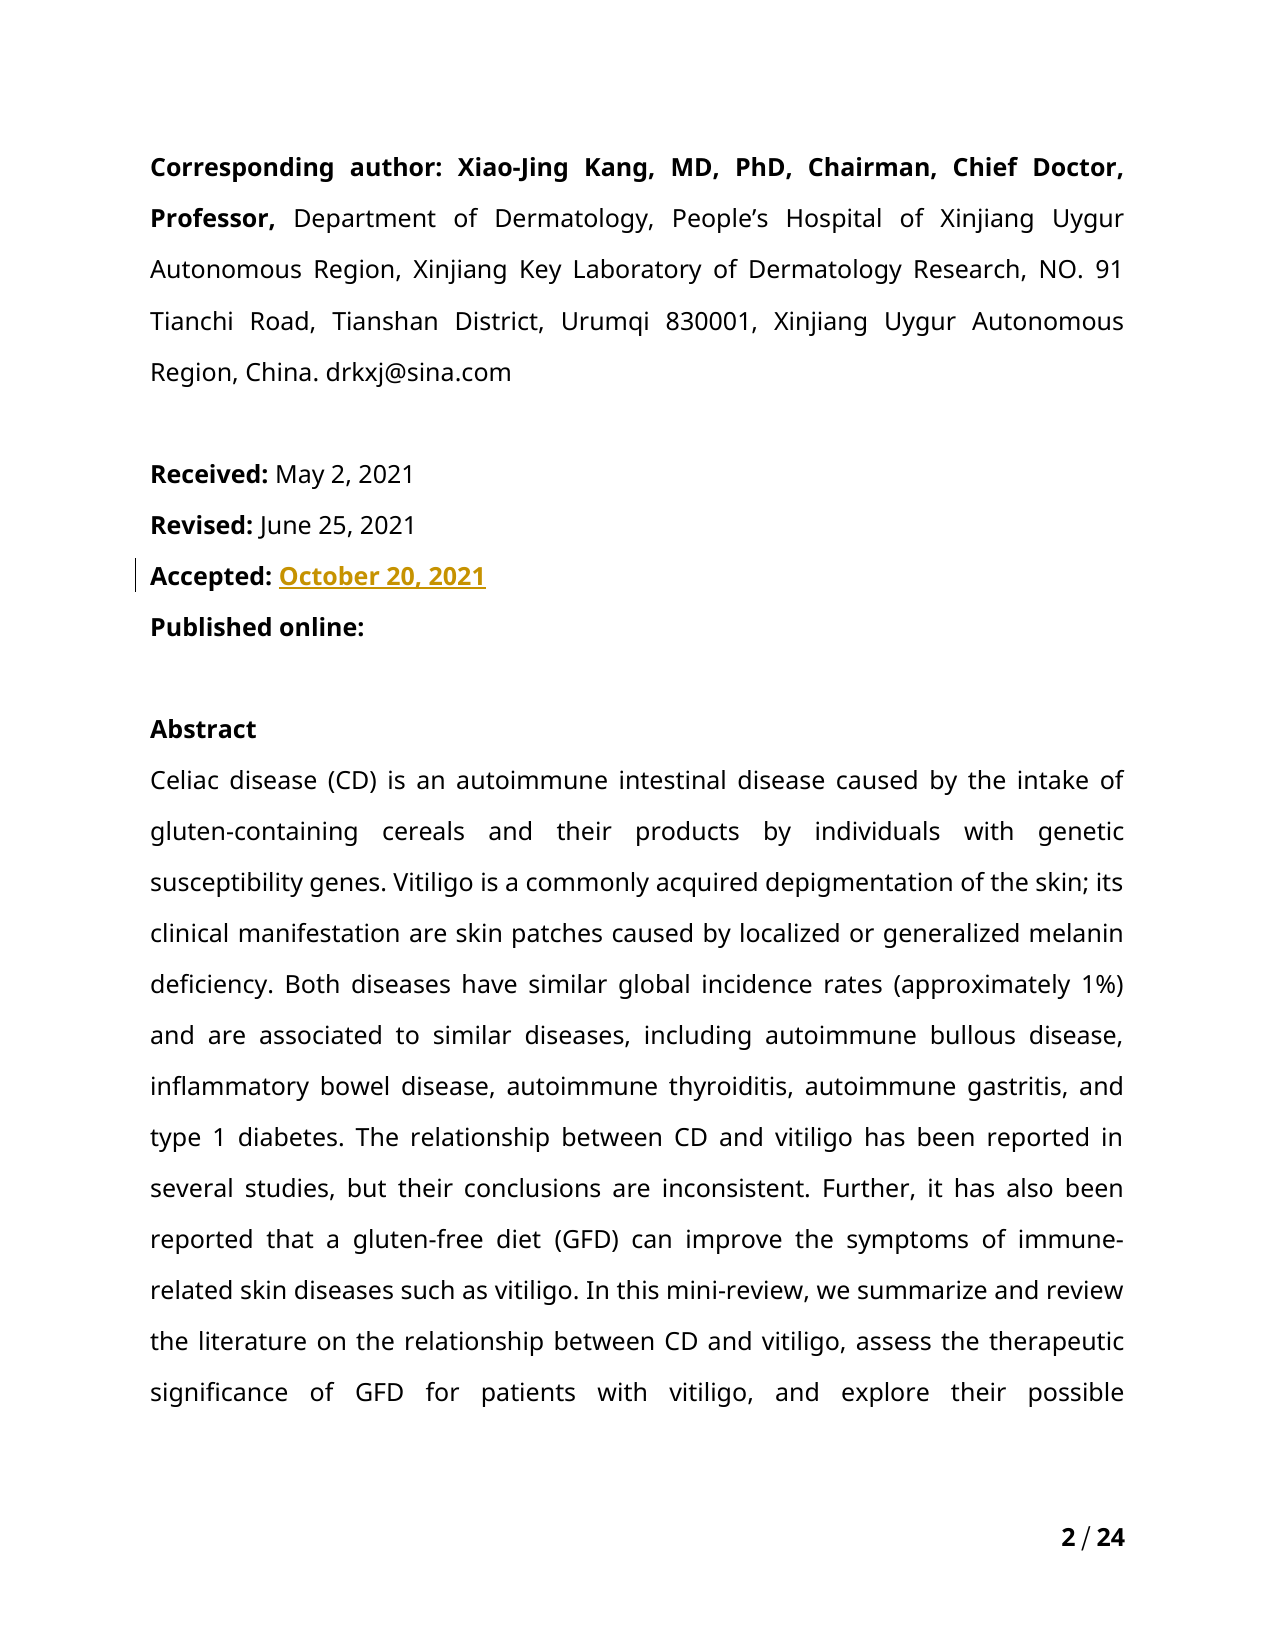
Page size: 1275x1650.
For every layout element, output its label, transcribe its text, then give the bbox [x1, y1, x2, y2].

text Accepted: [150, 558, 1125, 592]
text Published online: [150, 609, 1125, 643]
text Corresponding author: Xiao-Jing Kang, MD, PhD, Chairman, Chief Doctor, Professor, Department of Dermatology, People’s Hospital of Xinjiang Uygur Autonomous Region, Xinjiang Key Laboratory of Dermatology Research, NO. 91 Tianchi Road, Tianshan District, Urumqi 830001, Xinjiang Uygur Autonomous Region, China. drkxj@sina.com [150, 150, 1125, 388]
text Abstract [150, 711, 1125, 746]
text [150, 762, 1125, 1409]
text Revised: June 25, 2021 [150, 507, 1125, 541]
text Received: May 2, 2021 [150, 456, 1125, 490]
